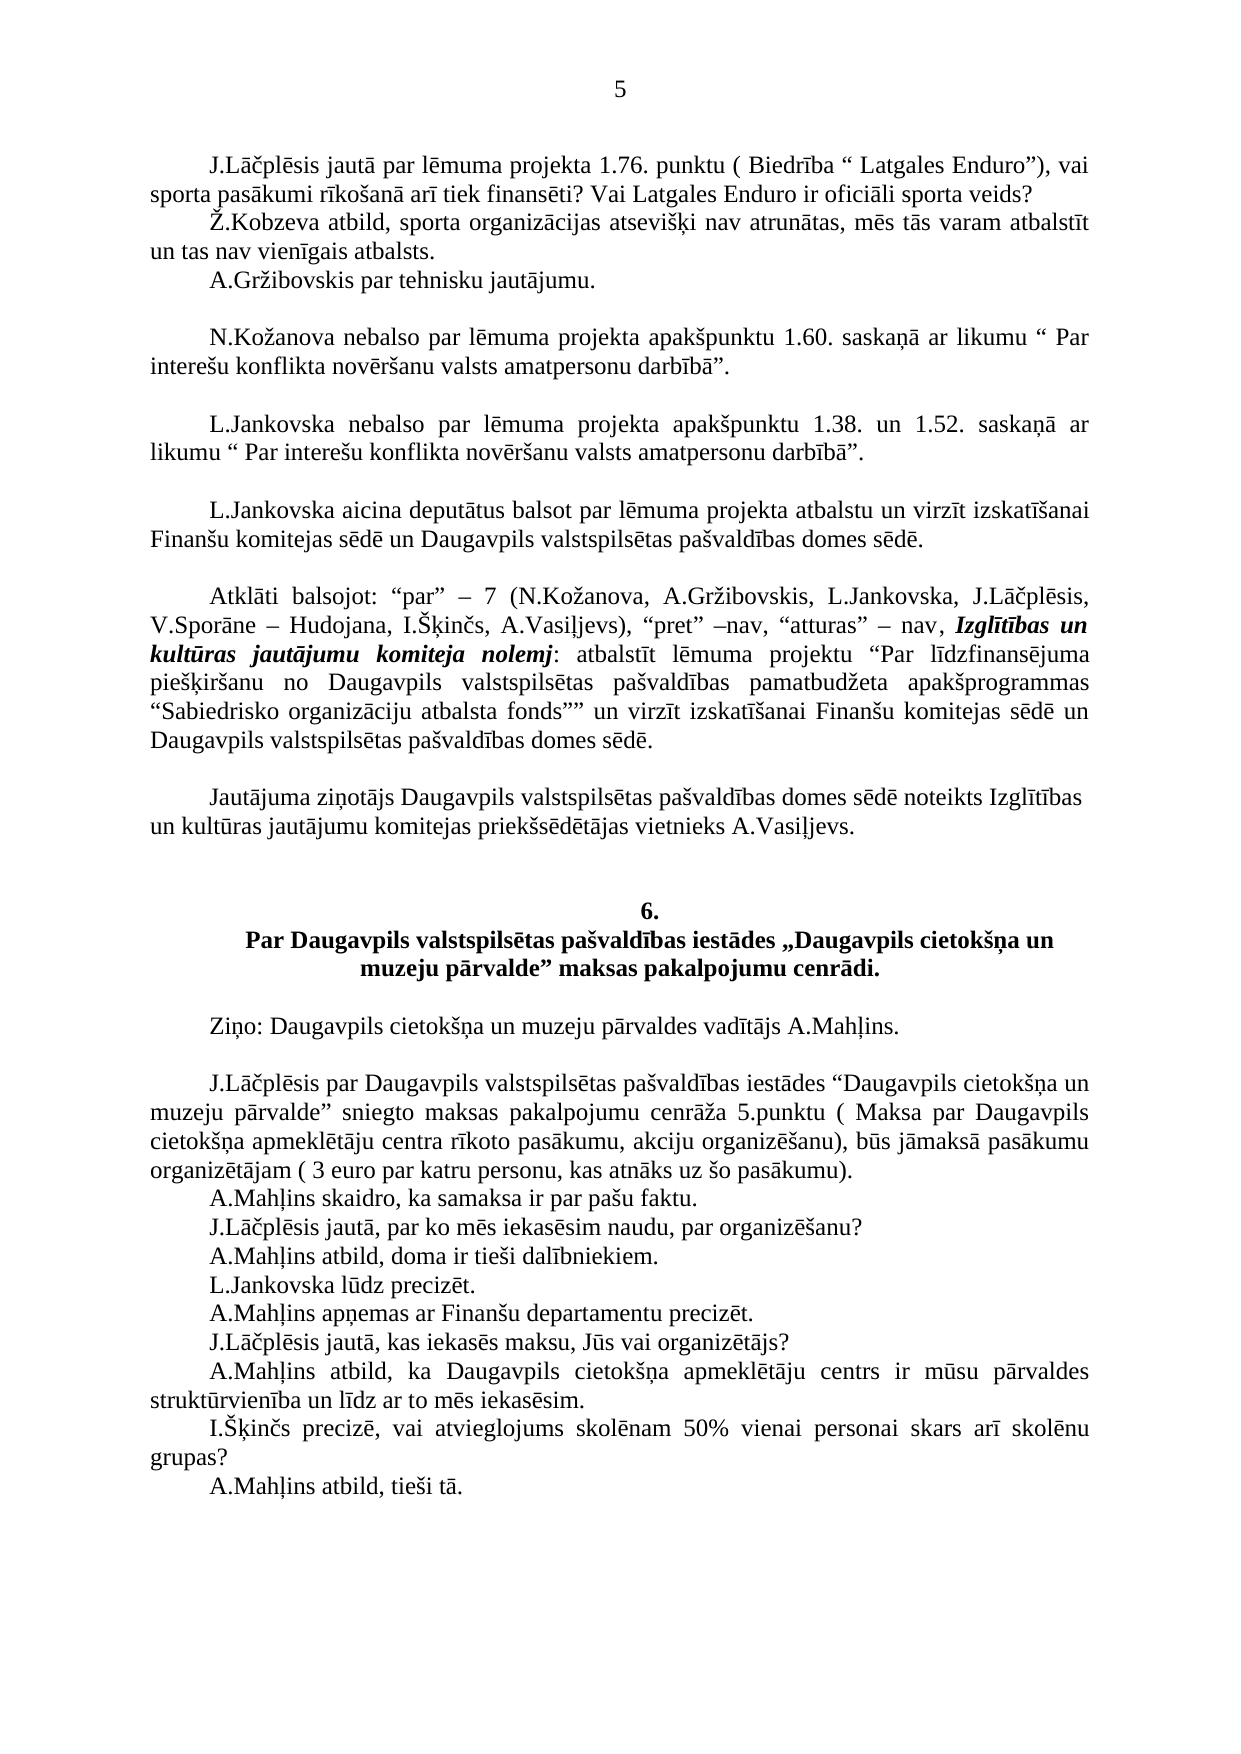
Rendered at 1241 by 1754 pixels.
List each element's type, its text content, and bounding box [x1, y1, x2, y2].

text L.Jankovska lūdz precizēt. [150, 1270, 1090, 1298]
text J.Lāčplēsis jautā par lēmuma projekta 1.76. punktu ( Biedrība “ Latgales Enduro”), vai sporta pasākumi rīkošanā arī tiek finansēti? Vai Latgales Enduro ir oficiāli sporta veids? [150, 150, 1090, 207]
text Ziņo: Daugavpils cietokšņa un muzeju pārvaldes vadītājs A.Mahļins. [150, 1011, 1090, 1040]
text A.Gržibovskis par tehnisku jautājumu. [150, 265, 1090, 294]
text Par Daugavpils valstspilsētas pašvaldības iestādes „Daugavpils cietokšņa un muzeju pārvalde” maksas pakalpojumu cenrādi. [150, 925, 1090, 982]
text J.Lāčplēsis jautā, par ko mēs iekasēsim naudu, par organizēšanu? [150, 1212, 1090, 1241]
text Atklāti balsojot: “par” – 7 (N.Kožanova, A.Gržibovskis, L.Jankovska, J.Lāčplēsis, V.Sporāne – Hudojana, I.Šķinčs, A.Vasiļjevs), “pret” –nav, “atturas” – nav, Izglītības un kultūras jautājumu komiteja nolemj: atbalstīt lēmuma projektu “Par līdzfinansējuma piešķiršanu no Daugavpils valstspilsētas pašvaldības pamatbudžeta apakšprogrammas “Sabiedrisko organizāciju atbalsta fonds”” un virzīt izskatīšanai Finanšu komitejas sēdē un Daugavpils valstspilsētas pašvaldības domes sēdē. [150, 581, 1090, 754]
text A.Mahļins skaidro, ka samaksa ir par pašu faktu. [150, 1183, 1090, 1212]
text I.Šķinčs precizē, vai atvieglojums skolēnam 50% vienai personai skars arī skolēnu grupas? [150, 1413, 1090, 1471]
text A.Mahļins atbild, ka Daugavpils cietokšņa apmeklētāju centrs ir mūsu pārvaldes struktūrvienība un līdz ar to mēs iekasēsim. [150, 1356, 1090, 1413]
text Ž.Kobzeva atbild, sporta organizācijas atsevišķi nav atrunātas, mēs tās varam atbalstīt un tas nav vienīgais atbalsts. [150, 207, 1090, 265]
text J.Lāčplēsis jautā, kas iekasēs maksu, Jūs vai organizētājs? [150, 1327, 1090, 1356]
text N.Kožanova nebalso par lēmuma projekta apakšpunktu 1.60. saskaņā ar likumu “ Par interešu konflikta novēršanu valsts amatpersonu darbībā”. [150, 322, 1090, 380]
text J.Lāčplēsis par Daugavpils valstspilsētas pašvaldības iestādes “Daugavpils cietokšņa un muzeju pārvalde” sniegto maksas pakalpojumu cenrāža 5.punktu ( Maksa par Daugavpils cietokšņa apmeklētāju centra rīkoto pasākumu, akciju organizēšanu), būs jāmaksā pasākumu organizētājam ( 3 euro par katru personu, kas atnāks uz šo pasākumu). [150, 1068, 1090, 1183]
text A.Mahļins apņemas ar Finanšu departamentu precizēt. [150, 1298, 1090, 1327]
text A.Mahļins atbild, tieši tā. [150, 1471, 1090, 1500]
text L.Jankovska nebalso par lēmuma projekta apakšpunktu 1.38. un 1.52. saskaņā ar likumu “ Par interešu konflikta novēršanu valsts amatpersonu darbībā”. [150, 409, 1090, 466]
text L.Jankovska aicina deputātus balsot par lēmuma projekta atbalstu un virzīt izskatīšanai Finanšu komitejas sēdē un Daugavpils valstspilsētas pašvaldības domes sēdē. [150, 495, 1090, 552]
text A.Mahļins atbild, doma ir tieši dalībniekiem. [150, 1241, 1090, 1270]
text Jautājuma ziņotājs Daugavpils valstspilsētas pašvaldības domes sēdē noteikts Izglītības un kultūras jautājumu komitejas priekšsēdētājas vietnieks A.Vasiļjevs. [150, 782, 1090, 840]
text 6. [150, 896, 1090, 925]
